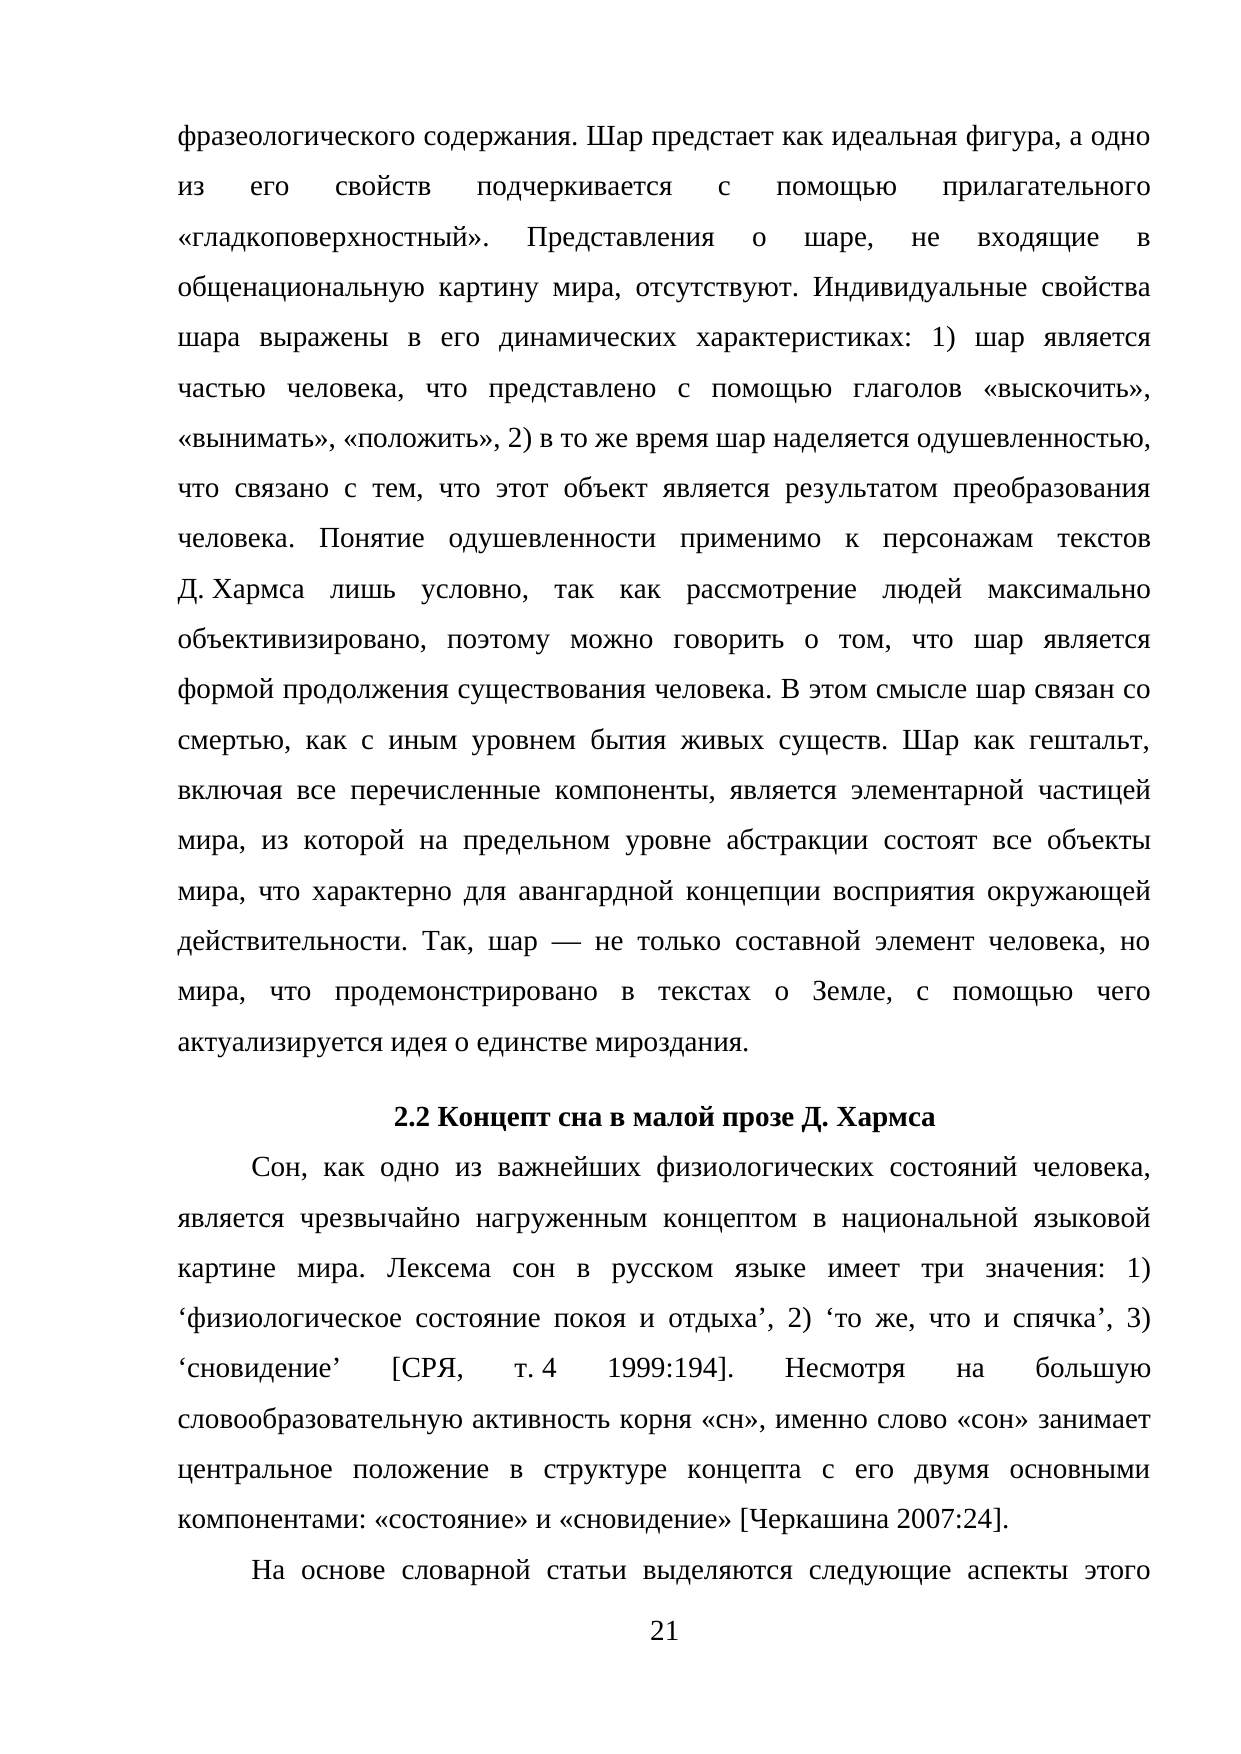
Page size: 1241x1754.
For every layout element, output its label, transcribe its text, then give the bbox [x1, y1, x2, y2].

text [177, 118, 1152, 1057]
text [177, 1552, 1152, 1585]
subtitle 2.2 Концепт сна в малой прозе Д. Хармса [177, 1099, 1152, 1133]
text Сон, как одно из важнейших физиологических состояний человека, является чрезвычайно нагруженным концептом в национальной языковой картине мира. Лексема сон в русском языке имеет три значения: 1) ‘физиологическое состояние покоя и отдыха’, 2) ‘то же, что и спячка’, 3) ‘сновидение’ [СРЯ, т. 4 1999:194]. Несмотря на большую словообразовательную активность корня «сн», именно слово «сон» занимает центральное положение в структуре концепта с его двумя основными компонентами: «состояние» и «сновидение» [Черкашина 2007:24]. [177, 1149, 1152, 1535]
